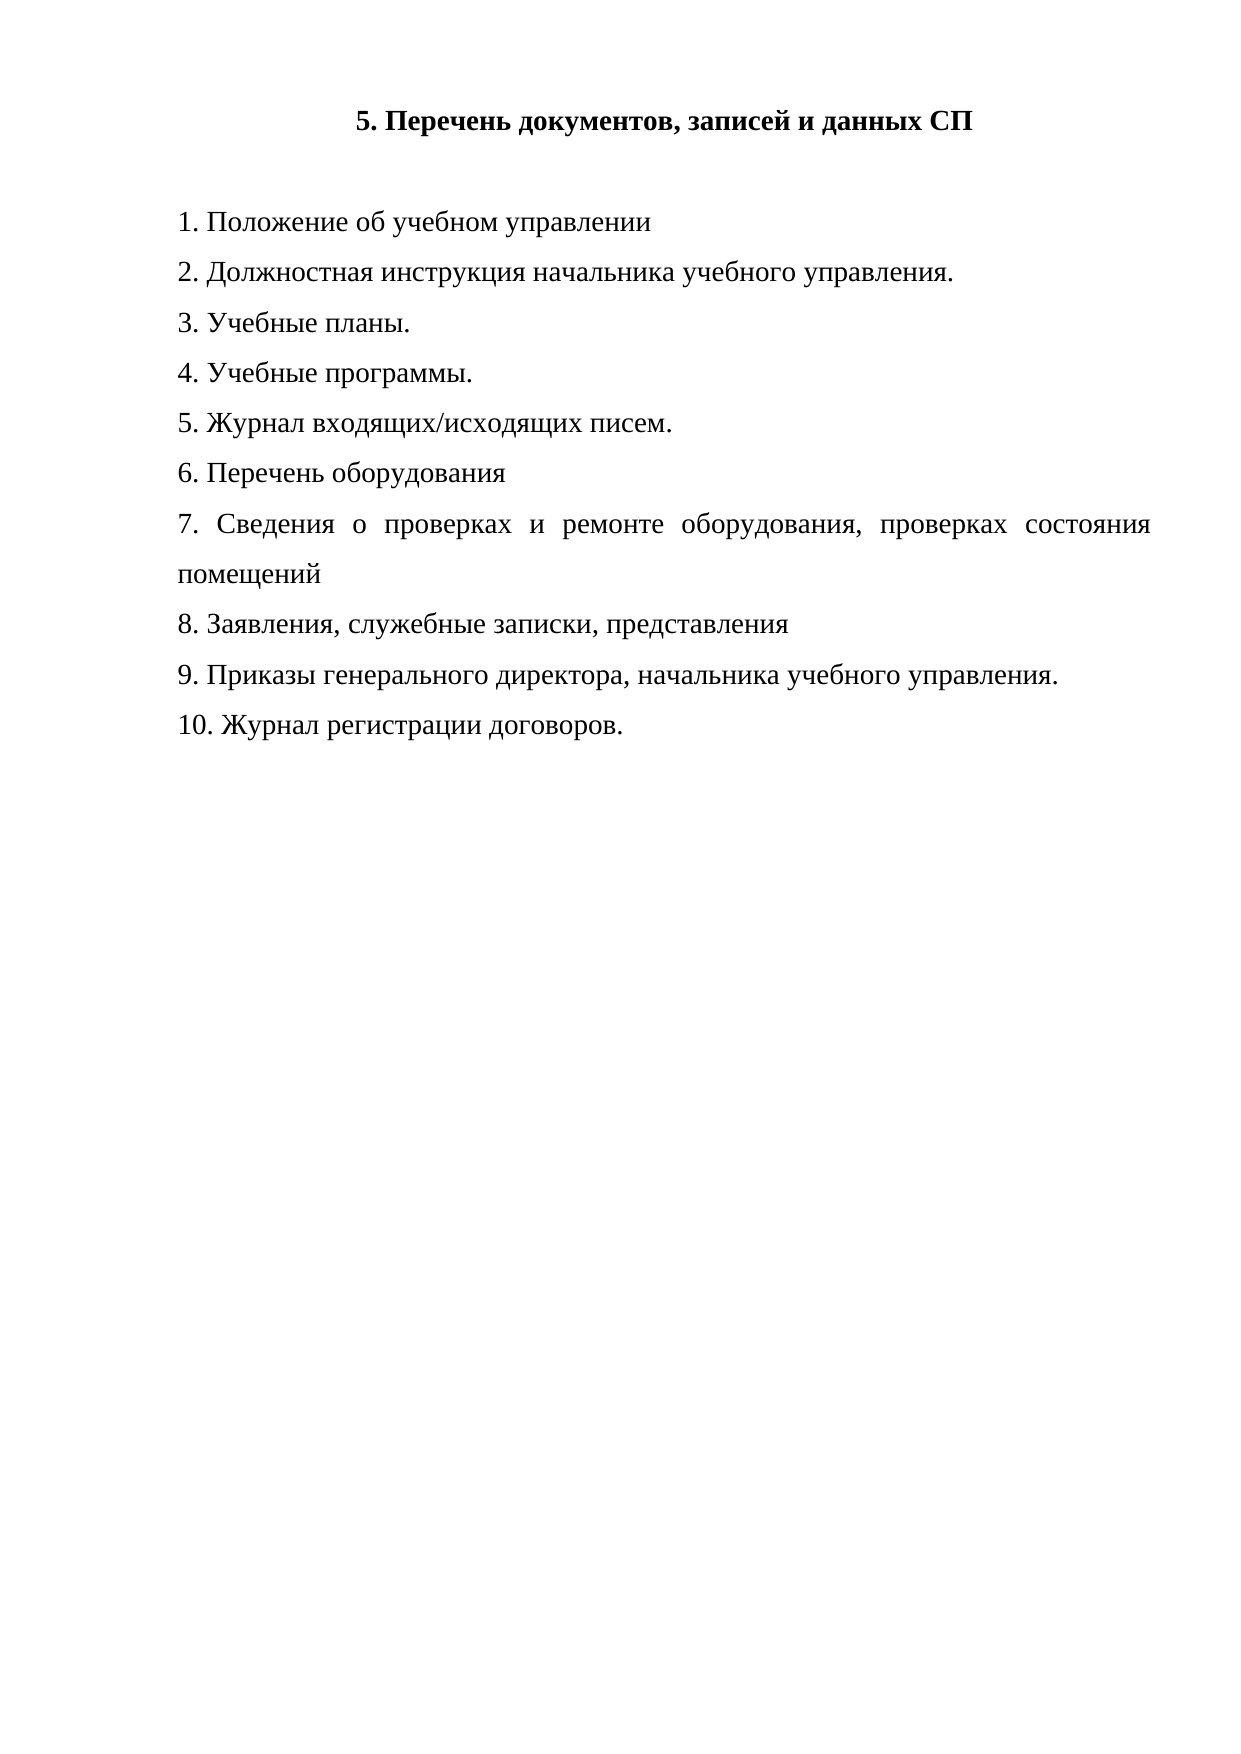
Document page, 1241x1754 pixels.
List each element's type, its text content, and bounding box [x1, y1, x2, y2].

text 9. Приказы генерального директора, начальника учебного управления. [177, 657, 1152, 690]
text 8. Заявления, служебные записки, представления [177, 607, 1152, 640]
text 4. Учебные программы. [177, 355, 1152, 388]
text 10. Журнал регистрации договоров. [177, 707, 1152, 741]
text 1. Положение об учебном управлении [177, 204, 1152, 238]
text 6. Перечень оборудования [177, 456, 1152, 489]
text 3. Учебные планы. [177, 305, 1152, 338]
text 2. Должностная инструкция начальника учебного управления. [177, 254, 1152, 288]
text 7. Сведения о проверках и ремонте оборудования, проверках состояния помещений [177, 506, 1152, 590]
text 5. Журнал входящих/исходящих писем. [177, 405, 1152, 439]
text 5. Перечень документов, записей и данных СП [177, 103, 1152, 137]
